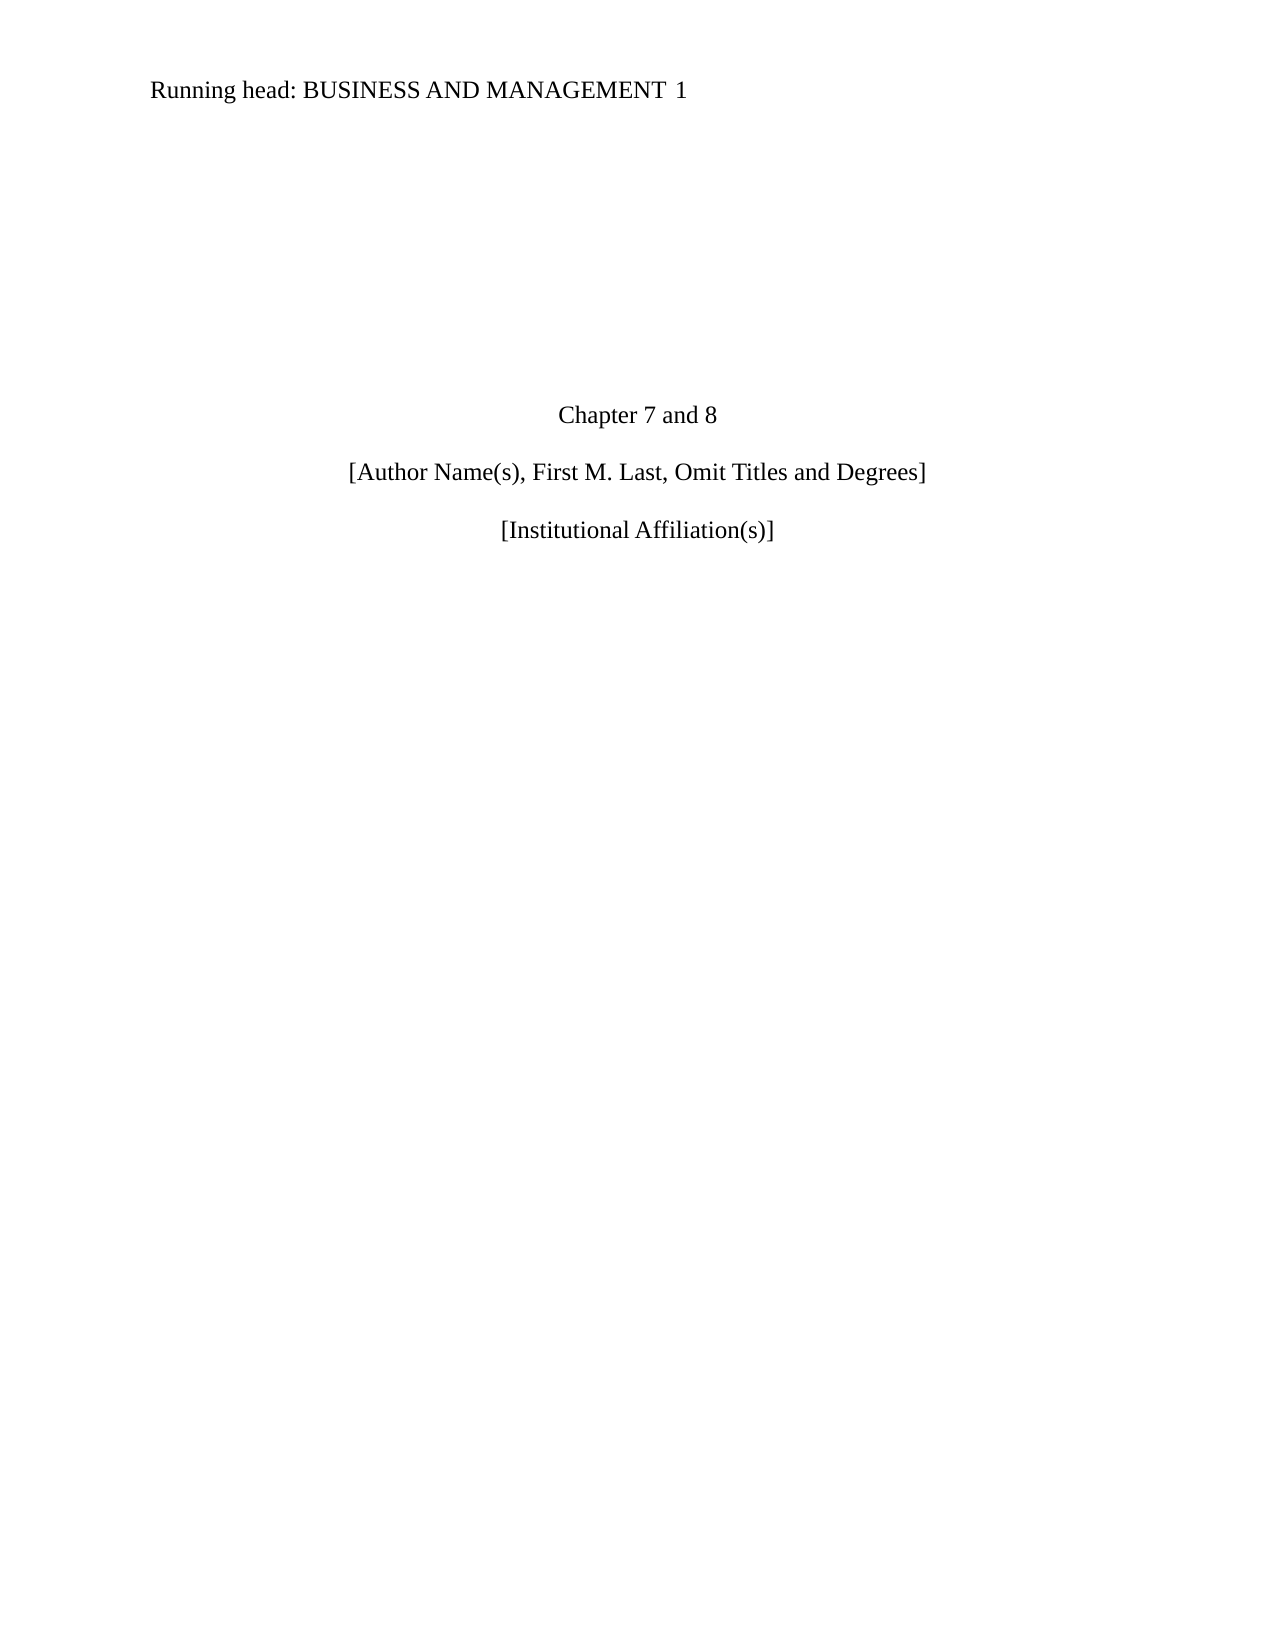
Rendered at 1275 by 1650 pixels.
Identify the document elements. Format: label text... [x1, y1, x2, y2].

title Chapter 7 and 8 [150, 400, 1125, 429]
